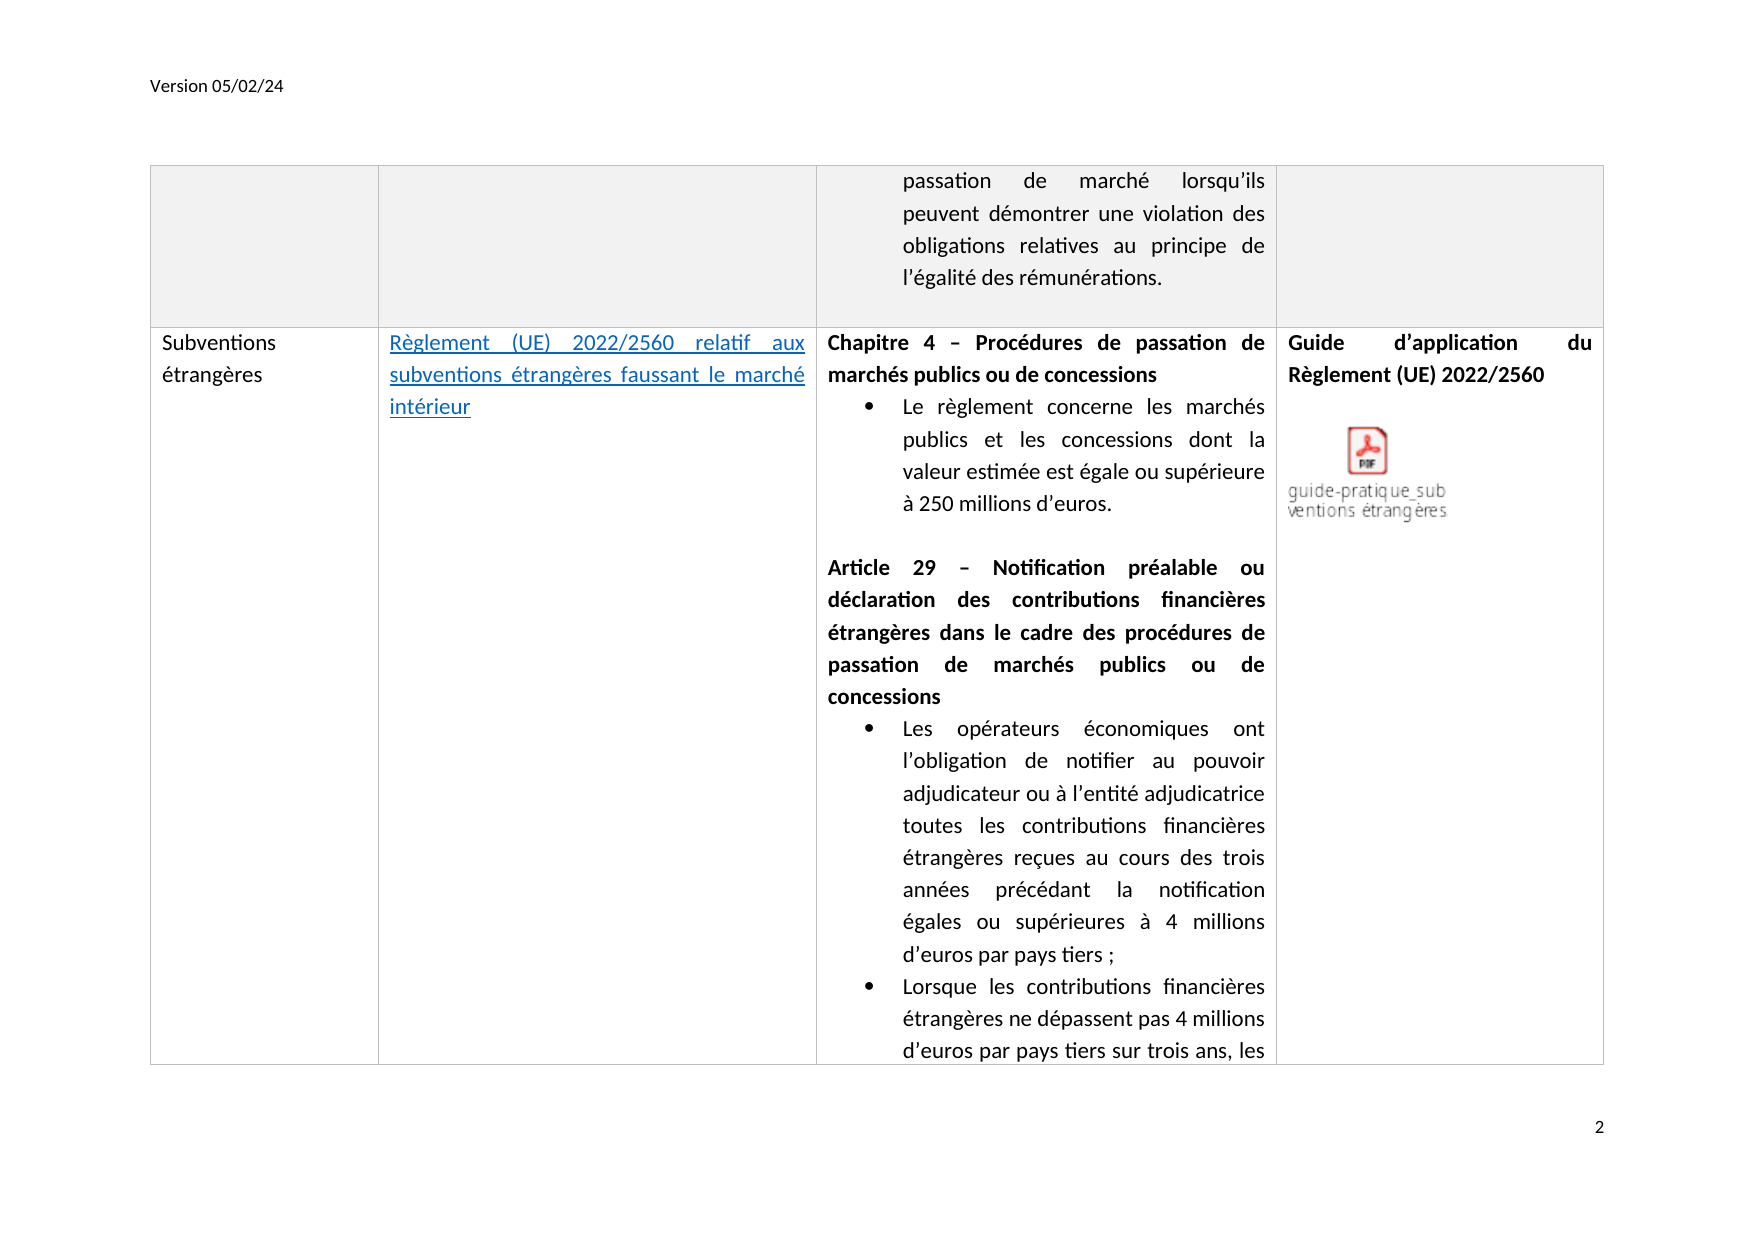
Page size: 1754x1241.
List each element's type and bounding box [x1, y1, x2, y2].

table_cell [817, 328, 1276, 1064]
table_cell [817, 166, 1276, 327]
table_cell [151, 166, 378, 327]
table_cell [379, 328, 816, 1064]
table_cell [151, 328, 378, 1064]
table_cell [1277, 328, 1603, 1064]
table_cell [1277, 166, 1603, 327]
table_cell [379, 166, 816, 327]
